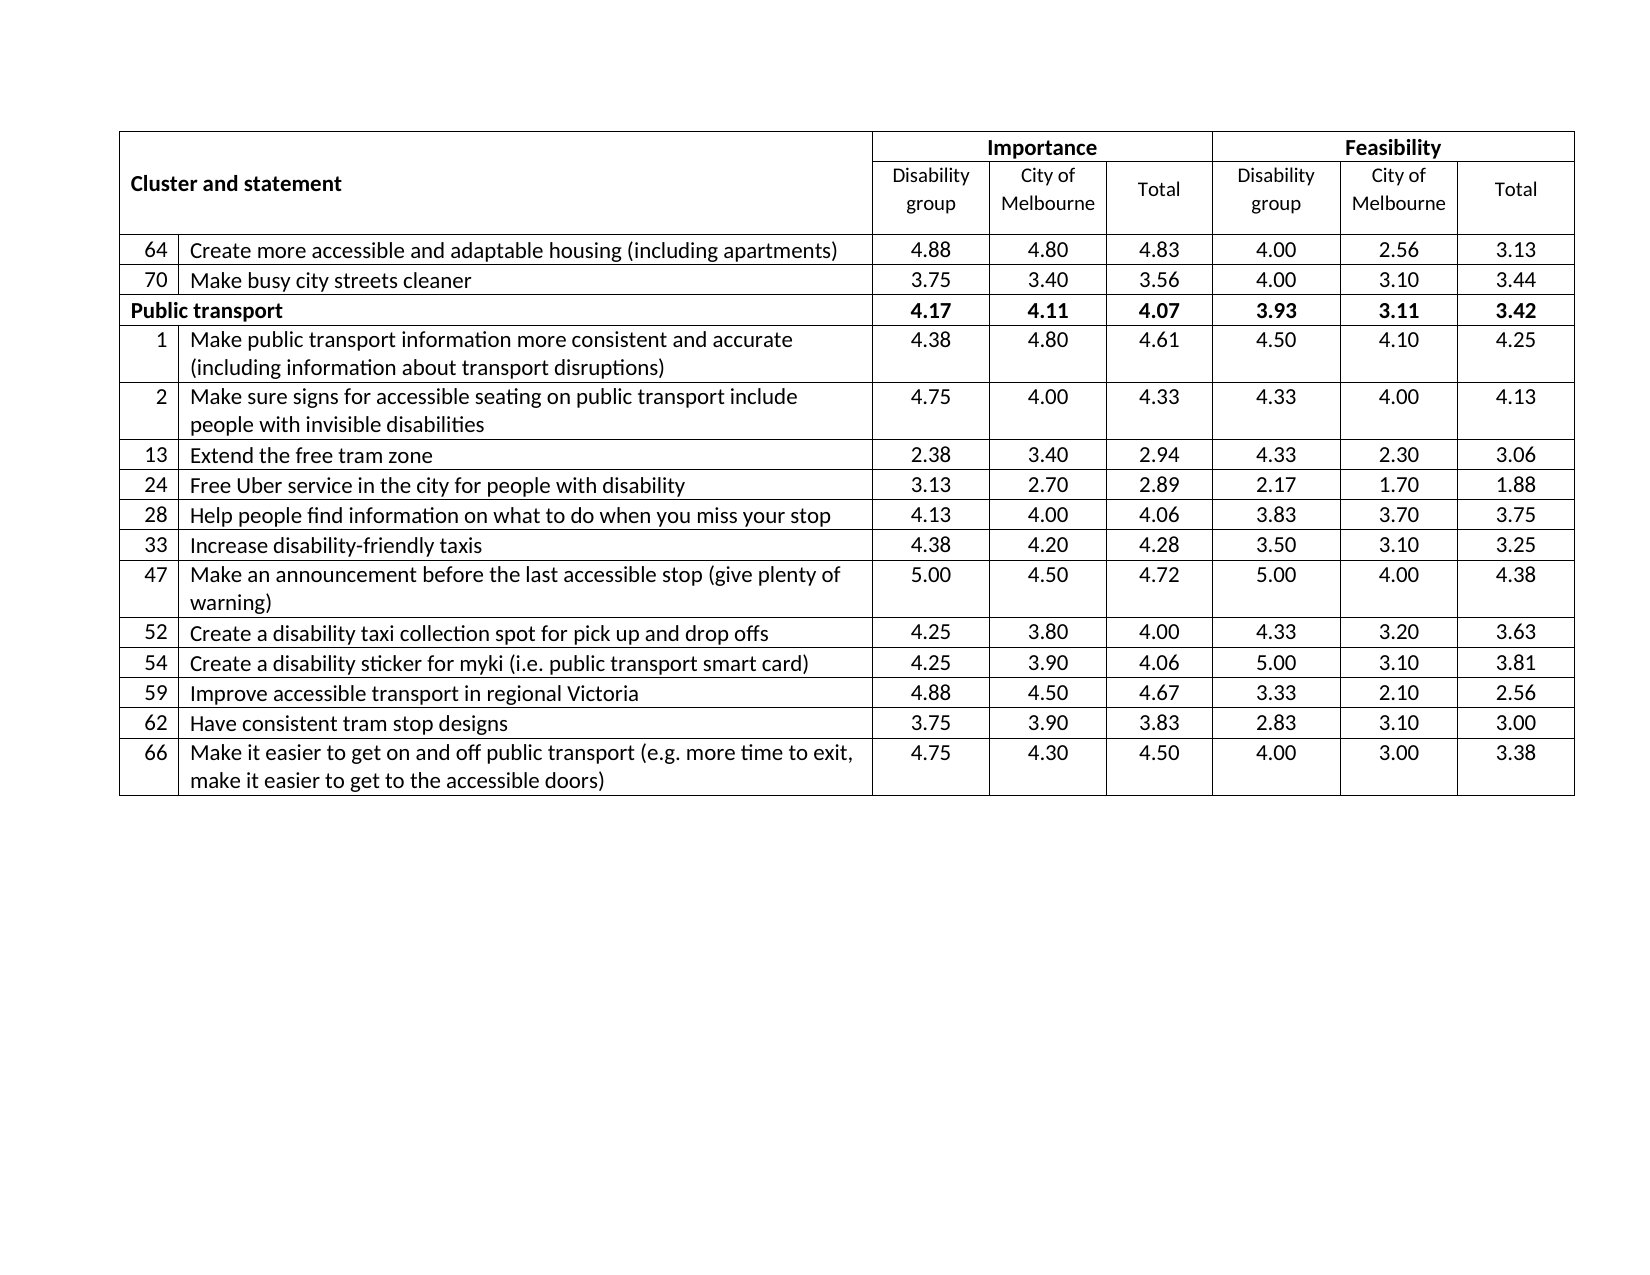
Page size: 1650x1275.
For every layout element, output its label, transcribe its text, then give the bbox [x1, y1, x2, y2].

table_cell Total [1107, 162, 1212, 234]
table_cell 4.75 [873, 739, 989, 794]
table_cell 4.00 [990, 500, 1106, 529]
table_cell 3.75 [1458, 500, 1574, 529]
table_cell 1.70 [1341, 470, 1457, 499]
table_cell 3.81 [1458, 648, 1574, 677]
table_cell 3.13 [1458, 235, 1574, 264]
table_cell 3.13 [873, 470, 989, 499]
table_cell 3.83 [1107, 708, 1212, 737]
table_cell 4.33 [1213, 440, 1340, 469]
table_cell 4.00 [1213, 235, 1340, 264]
table_cell Create a disability sticker for myki (i.e. public transport smart card) [179, 648, 872, 677]
table_cell Public transport [120, 295, 872, 324]
table_cell 4.67 [1107, 678, 1212, 707]
table_cell 3.10 [1341, 530, 1457, 559]
table_cell 59 [120, 678, 178, 707]
table_cell 5.00 [1213, 561, 1340, 617]
table_cell 4.25 [1458, 326, 1574, 382]
table_cell 4.33 [1107, 383, 1212, 439]
table_cell 3.80 [990, 618, 1106, 647]
table_cell 4.07 [1107, 295, 1212, 324]
table_cell 62 [120, 708, 178, 737]
table_cell Make an announcement before the last accessible stop (give plenty of warning) [179, 561, 872, 617]
table_cell Create more accessible and adaptable housing (including apartments) [179, 235, 872, 264]
table_cell 4.33 [1213, 383, 1340, 439]
table_cell 4.28 [1107, 530, 1212, 559]
table_cell 2.56 [1458, 678, 1574, 707]
table_cell 4.11 [990, 295, 1106, 324]
table_cell 2.94 [1107, 440, 1212, 469]
table_cell 4.80 [990, 235, 1106, 264]
table_cell 4.38 [873, 530, 989, 559]
table_cell 1.88 [1458, 470, 1574, 499]
table_cell 2.17 [1213, 470, 1340, 499]
table_cell Increase disability-friendly taxis [179, 530, 872, 559]
table_cell 2.89 [1107, 470, 1212, 499]
table_cell Disability group [873, 162, 989, 234]
table_cell Improve accessible transport in regional Victoria [179, 678, 872, 707]
table_cell Make it easier to get on and off public transport (e.g. more time to exit, make it easier to get to the accessible doors) [179, 739, 872, 794]
table_cell 4.25 [873, 648, 989, 677]
table_cell 4.50 [990, 678, 1106, 707]
table_cell 2.70 [990, 470, 1106, 499]
table_cell Help people find information on what to do when you miss your stop [179, 500, 872, 529]
table_cell 4.10 [1341, 326, 1457, 382]
table_cell 4.25 [873, 618, 989, 647]
table_cell 64 [120, 235, 178, 264]
table_cell Make public transport information more consistent and accurate (including information about transport disruptions) [179, 326, 872, 382]
table_cell 4.72 [1107, 561, 1212, 617]
table_cell 3.90 [990, 708, 1106, 737]
table_cell 52 [120, 618, 178, 647]
table_cell 4.88 [873, 235, 989, 264]
table_cell 33 [120, 530, 178, 559]
table_cell 4.13 [1458, 383, 1574, 439]
table_cell 4.00 [1213, 265, 1340, 294]
table_cell 4.00 [1341, 561, 1457, 617]
table_cell 4.13 [873, 500, 989, 529]
table_cell Make busy city streets cleaner [179, 265, 872, 294]
table_cell 3.06 [1458, 440, 1574, 469]
table_cell Have consistent tram stop designs [179, 708, 872, 737]
table_cell 2 [120, 383, 178, 439]
table_cell 47 [120, 561, 178, 617]
table_cell 3.25 [1458, 530, 1574, 559]
table_cell Free Uber service in the city for people with disability [179, 470, 872, 499]
table_cell 3.42 [1458, 295, 1574, 324]
table_cell Make sure signs for accessible seating on public transport include people with invisible disabilities [179, 383, 872, 439]
table_cell 3.11 [1341, 295, 1457, 324]
table_cell 3.56 [1107, 265, 1212, 294]
table_cell 66 [120, 739, 178, 794]
table_cell 3.00 [1458, 708, 1574, 737]
table_cell City of Melbourne [990, 162, 1106, 234]
table_cell 54 [120, 648, 178, 677]
table_cell 5.00 [873, 561, 989, 617]
table_cell 3.33 [1213, 678, 1340, 707]
table_cell 3.40 [990, 265, 1106, 294]
table_cell 3.70 [1341, 500, 1457, 529]
table_cell 3.38 [1458, 739, 1574, 794]
table_cell 2.10 [1341, 678, 1457, 707]
table_cell 4.00 [1213, 739, 1340, 794]
table_cell 4.61 [1107, 326, 1212, 382]
table_cell 4.20 [990, 530, 1106, 559]
table_cell 3.93 [1213, 295, 1340, 324]
table_cell 4.80 [990, 326, 1106, 382]
table_cell 3.40 [990, 440, 1106, 469]
table_cell 2.83 [1213, 708, 1340, 737]
table_cell 4.30 [990, 739, 1106, 794]
table_cell Extend the free tram zone [179, 440, 872, 469]
table_cell 2.56 [1341, 235, 1457, 264]
table_cell 4.06 [1107, 648, 1212, 677]
table_cell 3.75 [873, 265, 989, 294]
table_cell 4.00 [1107, 618, 1212, 647]
table_cell 3.10 [1341, 648, 1457, 677]
table_cell 3.10 [1341, 708, 1457, 737]
table_cell 2.30 [1341, 440, 1457, 469]
table_cell 5.00 [1213, 648, 1340, 677]
table_cell 4.33 [1213, 618, 1340, 647]
table_cell 3.50 [1213, 530, 1340, 559]
table_header Cluster and statement [120, 132, 872, 234]
table_cell 4.38 [1458, 561, 1574, 617]
table_header Feasibility [1213, 132, 1574, 161]
table_cell 3.44 [1458, 265, 1574, 294]
table_cell 4.00 [990, 383, 1106, 439]
table_cell 3.75 [873, 708, 989, 737]
table_cell Disability group [1213, 162, 1340, 234]
table_cell 4.00 [1341, 383, 1457, 439]
table_cell 4.83 [1107, 235, 1212, 264]
table_cell 4.38 [873, 326, 989, 382]
table_cell 3.10 [1341, 265, 1457, 294]
table_cell 24 [120, 470, 178, 499]
table_cell 3.90 [990, 648, 1106, 677]
table_cell 3.00 [1341, 739, 1457, 794]
table_cell 4.88 [873, 678, 989, 707]
table_cell 4.50 [1107, 739, 1212, 794]
table_cell 2.38 [873, 440, 989, 469]
table_cell 3.20 [1341, 618, 1457, 647]
table_cell 13 [120, 440, 178, 469]
table_header Importance [873, 132, 1212, 161]
table_cell Create a disability taxi collection spot for pick up and drop offs [179, 618, 872, 647]
table_cell 70 [120, 265, 178, 294]
table_cell 4.06 [1107, 500, 1212, 529]
table_cell 3.63 [1458, 618, 1574, 647]
table_cell 1 [120, 326, 178, 382]
table_cell 4.50 [1213, 326, 1340, 382]
table_cell 28 [120, 500, 178, 529]
table_cell City of Melbourne [1341, 162, 1457, 234]
table_cell 3.83 [1213, 500, 1340, 529]
table_cell 4.50 [990, 561, 1106, 617]
table_cell Total [1458, 162, 1574, 234]
table_cell 4.17 [873, 295, 989, 324]
table_cell 4.75 [873, 383, 989, 439]
